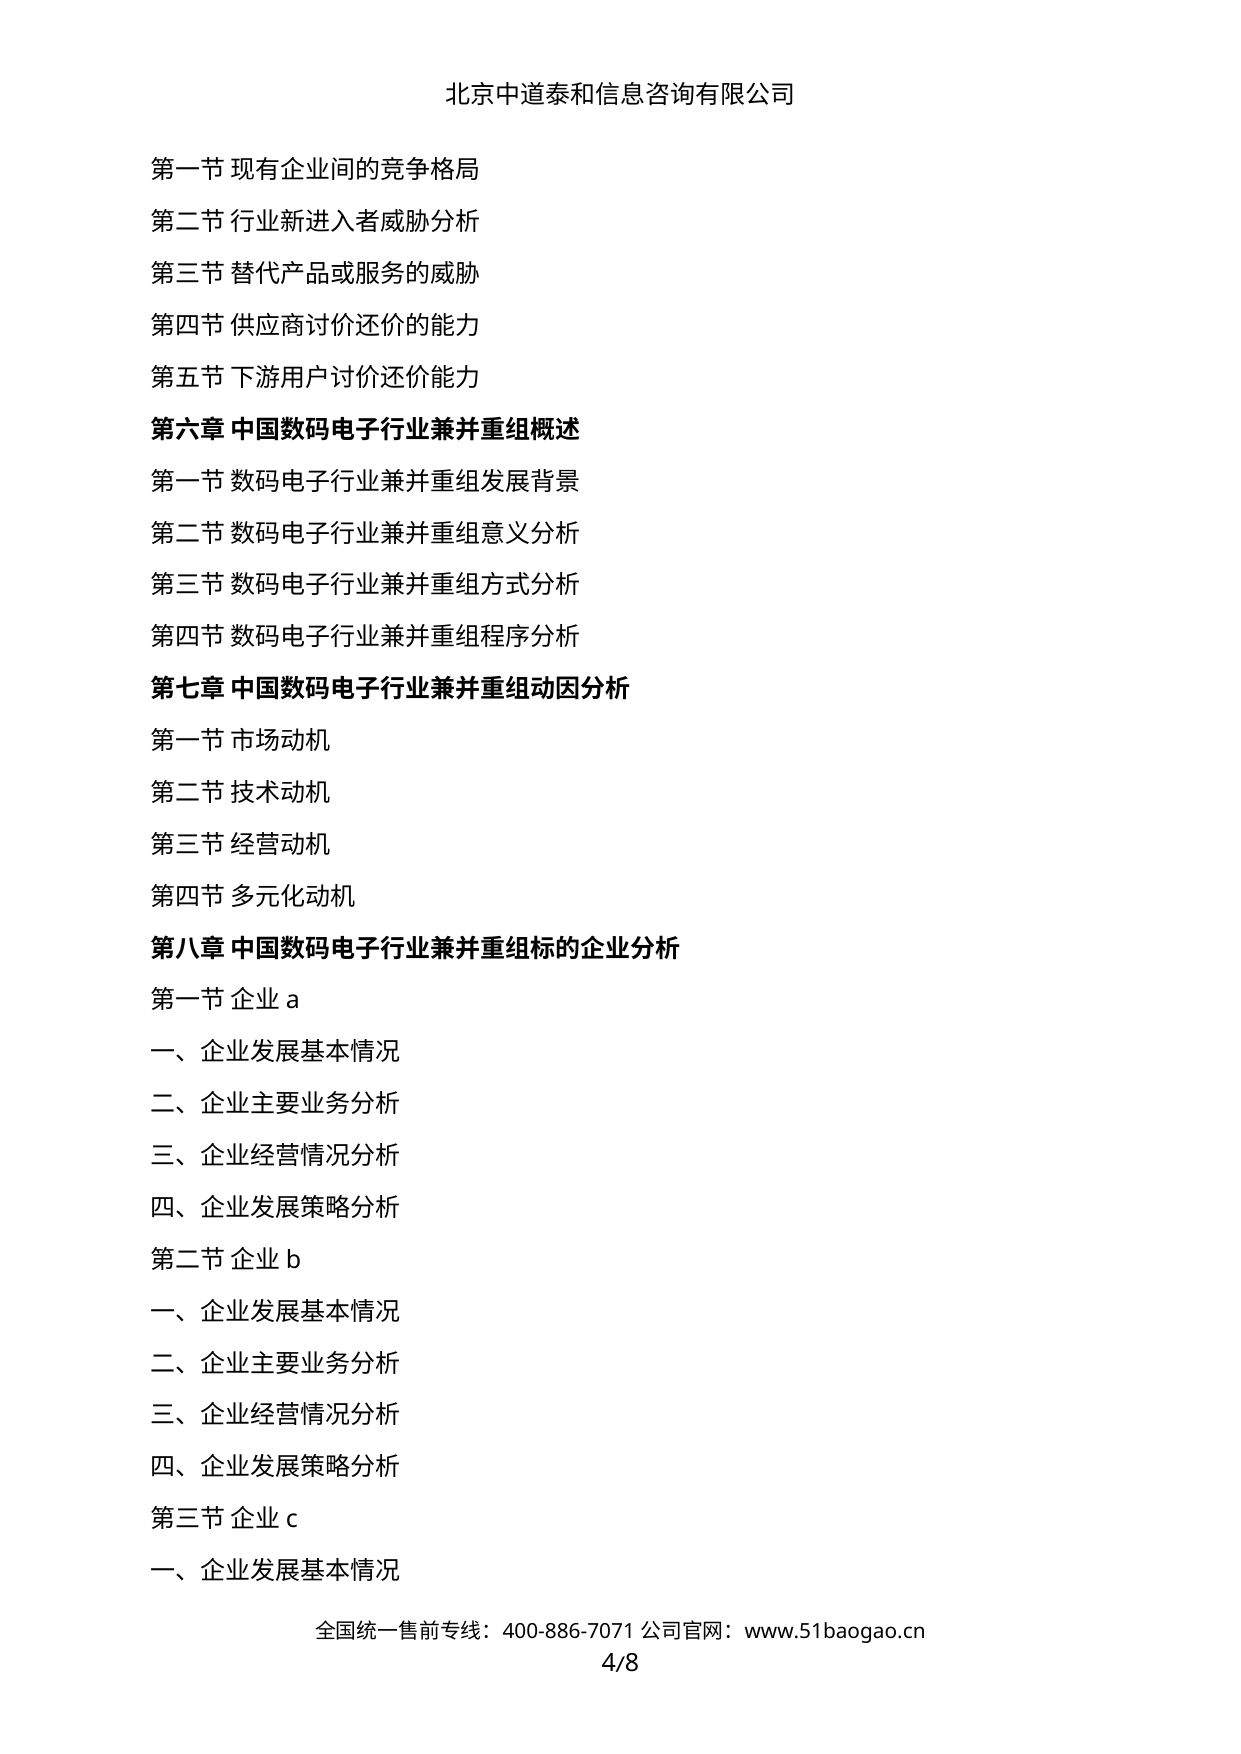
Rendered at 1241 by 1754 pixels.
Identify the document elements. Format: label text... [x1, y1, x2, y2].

text 第八章 中国数码电子行业兼并重组标的企业分析 [150, 928, 1090, 964]
text 一、企业发展基本情况 [150, 1291, 1090, 1327]
text 第三节 企业c [150, 1499, 1090, 1535]
text 四、企业发展策略分析 [150, 1447, 1090, 1483]
text 四、企业发展策略分析 [150, 1187, 1090, 1224]
text 第四节 供应商讨价还价的能力 [150, 306, 1090, 342]
text 第五节 下游用户讨价还价能力 [150, 357, 1090, 394]
text 第四节 数码电子行业兼并重组程序分析 [150, 617, 1090, 653]
text 第一节 现有企业间的竞争格局 [150, 150, 1090, 186]
text 三、企业经营情况分析 [150, 1136, 1090, 1172]
text 第二节 数码电子行业兼并重组意义分析 [150, 513, 1090, 549]
text 第二节 技术动机 [150, 772, 1090, 809]
text 一、企业发展基本情况 [150, 1551, 1090, 1587]
text 第三节 数码电子行业兼并重组方式分析 [150, 565, 1090, 601]
text 第七章 中国数码电子行业兼并重组动因分析 [150, 669, 1090, 705]
text 一、企业发展基本情况 [150, 1032, 1090, 1068]
text 第四节 多元化动机 [150, 876, 1090, 912]
text 第二节 行业新进入者威胁分析 [150, 202, 1090, 238]
text 三、企业经营情况分析 [150, 1395, 1090, 1431]
text 第二节 企业b [150, 1239, 1090, 1276]
text 第一节 市场动机 [150, 721, 1090, 757]
text 第三节 经营动机 [150, 824, 1090, 861]
text 第一节 数码电子行业兼并重组发展背景 [150, 461, 1090, 497]
text 二、企业主要业务分析 [150, 1343, 1090, 1379]
text 第三节 替代产品或服务的威胁 [150, 254, 1090, 290]
text 二、企业主要业务分析 [150, 1084, 1090, 1120]
text 第一节 企业a [150, 980, 1090, 1016]
text 第六章 中国数码电子行业兼并重组概述 [150, 409, 1090, 446]
